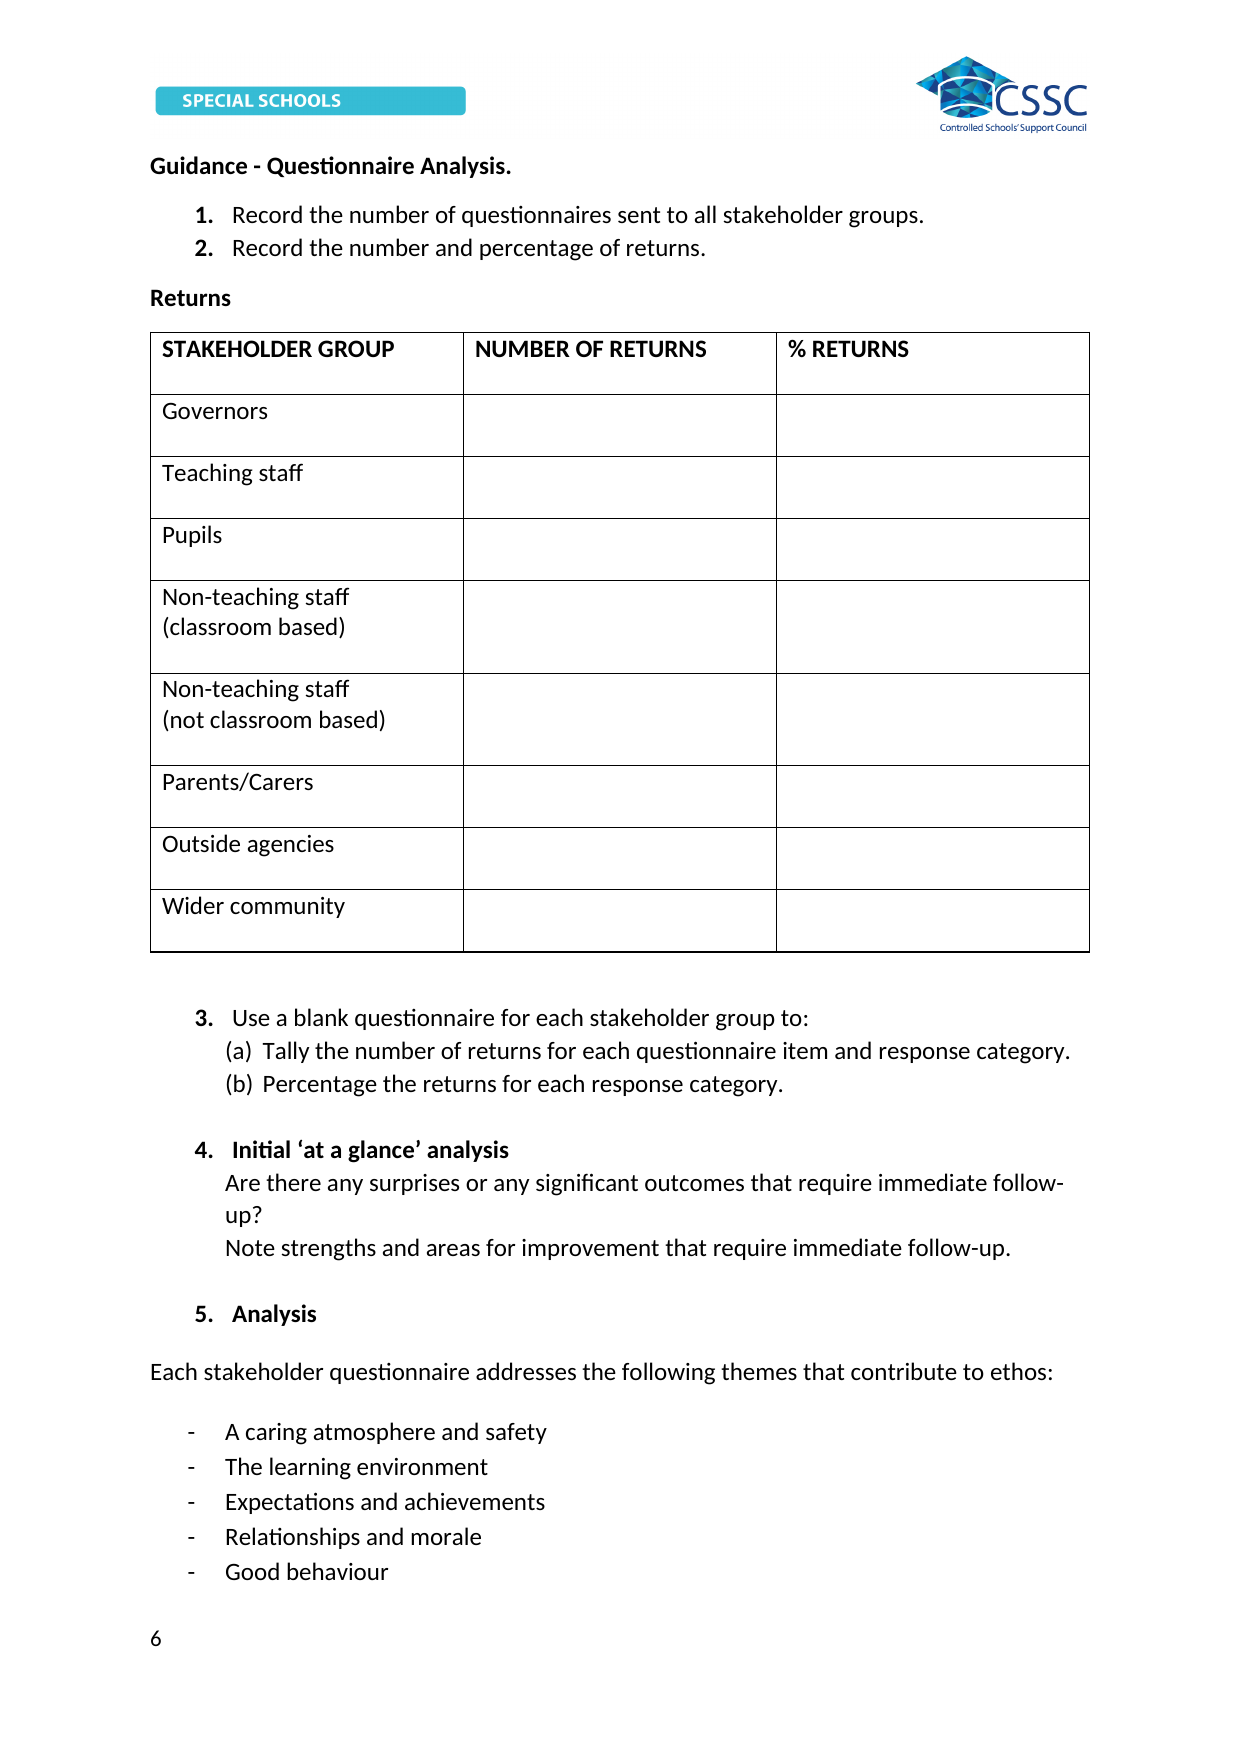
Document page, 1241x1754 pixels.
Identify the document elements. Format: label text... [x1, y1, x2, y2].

list A caring atmosphere and safety [187, 1416, 1090, 1447]
table_cell [777, 828, 1089, 889]
table_cell [777, 457, 1089, 518]
table_cell Outside agencies [151, 828, 463, 889]
table_cell Non-teaching staff (classroom based) [151, 581, 463, 673]
table_cell [464, 457, 776, 518]
table_cell [464, 766, 776, 827]
table_cell [777, 890, 1089, 951]
table_cell [464, 519, 776, 580]
list Percentage the returns for each response category. [225, 1068, 1090, 1098]
table_cell [464, 581, 776, 673]
list Note strengths and areas for improvement that require immediate follow-up. [225, 1232, 1090, 1263]
list Tally the number of returns for each questionnaire item and response category. [225, 1035, 1090, 1066]
table_cell Pupils [151, 519, 463, 580]
table_header NUMBER OF RETURNS [464, 333, 776, 394]
text Each stakeholder questionnaire addresses the following themes that contribute to ethos: [150, 1356, 1090, 1387]
list The learning environment [187, 1451, 1090, 1482]
list Record the number and percentage of returns. [194, 232, 1090, 263]
table_cell [464, 828, 776, 889]
table_cell [464, 395, 776, 456]
table_header STAKEHOLDER GROUP [151, 333, 463, 394]
list Expectations and achievements [187, 1486, 1090, 1517]
list Relationships and morale [187, 1521, 1090, 1552]
table_cell Governors [151, 395, 463, 456]
table_cell [777, 395, 1089, 456]
picture [150, 53, 1091, 139]
list Good behaviour [187, 1556, 1090, 1587]
list Use a blank questionnaire for each stakeholder group to: [194, 1002, 1090, 1033]
text Guidance - Questionnaire Analysis. [150, 150, 1090, 181]
table_cell Parents/Carers [151, 766, 463, 827]
list Analysis [194, 1298, 1090, 1329]
table_cell Teaching staff [151, 457, 463, 518]
table_header % RETURNS [777, 333, 1089, 394]
table_cell Non-teaching staff (not classroom based) [151, 674, 463, 765]
list Record the number of questionnaires sent to all stakeholder groups. [194, 199, 1090, 230]
table_cell [464, 890, 776, 951]
text Returns [150, 282, 1090, 313]
list Initial ‘at a glance’ analysis [194, 1134, 1090, 1164]
table_cell Wider community [151, 890, 463, 951]
table_cell [464, 674, 776, 765]
table_cell [777, 581, 1089, 673]
table_cell [777, 519, 1089, 580]
list Are there any surprises or any significant outcomes that require immediate follow-up? [225, 1167, 1090, 1230]
table_cell [777, 674, 1089, 765]
table_cell [777, 766, 1089, 827]
